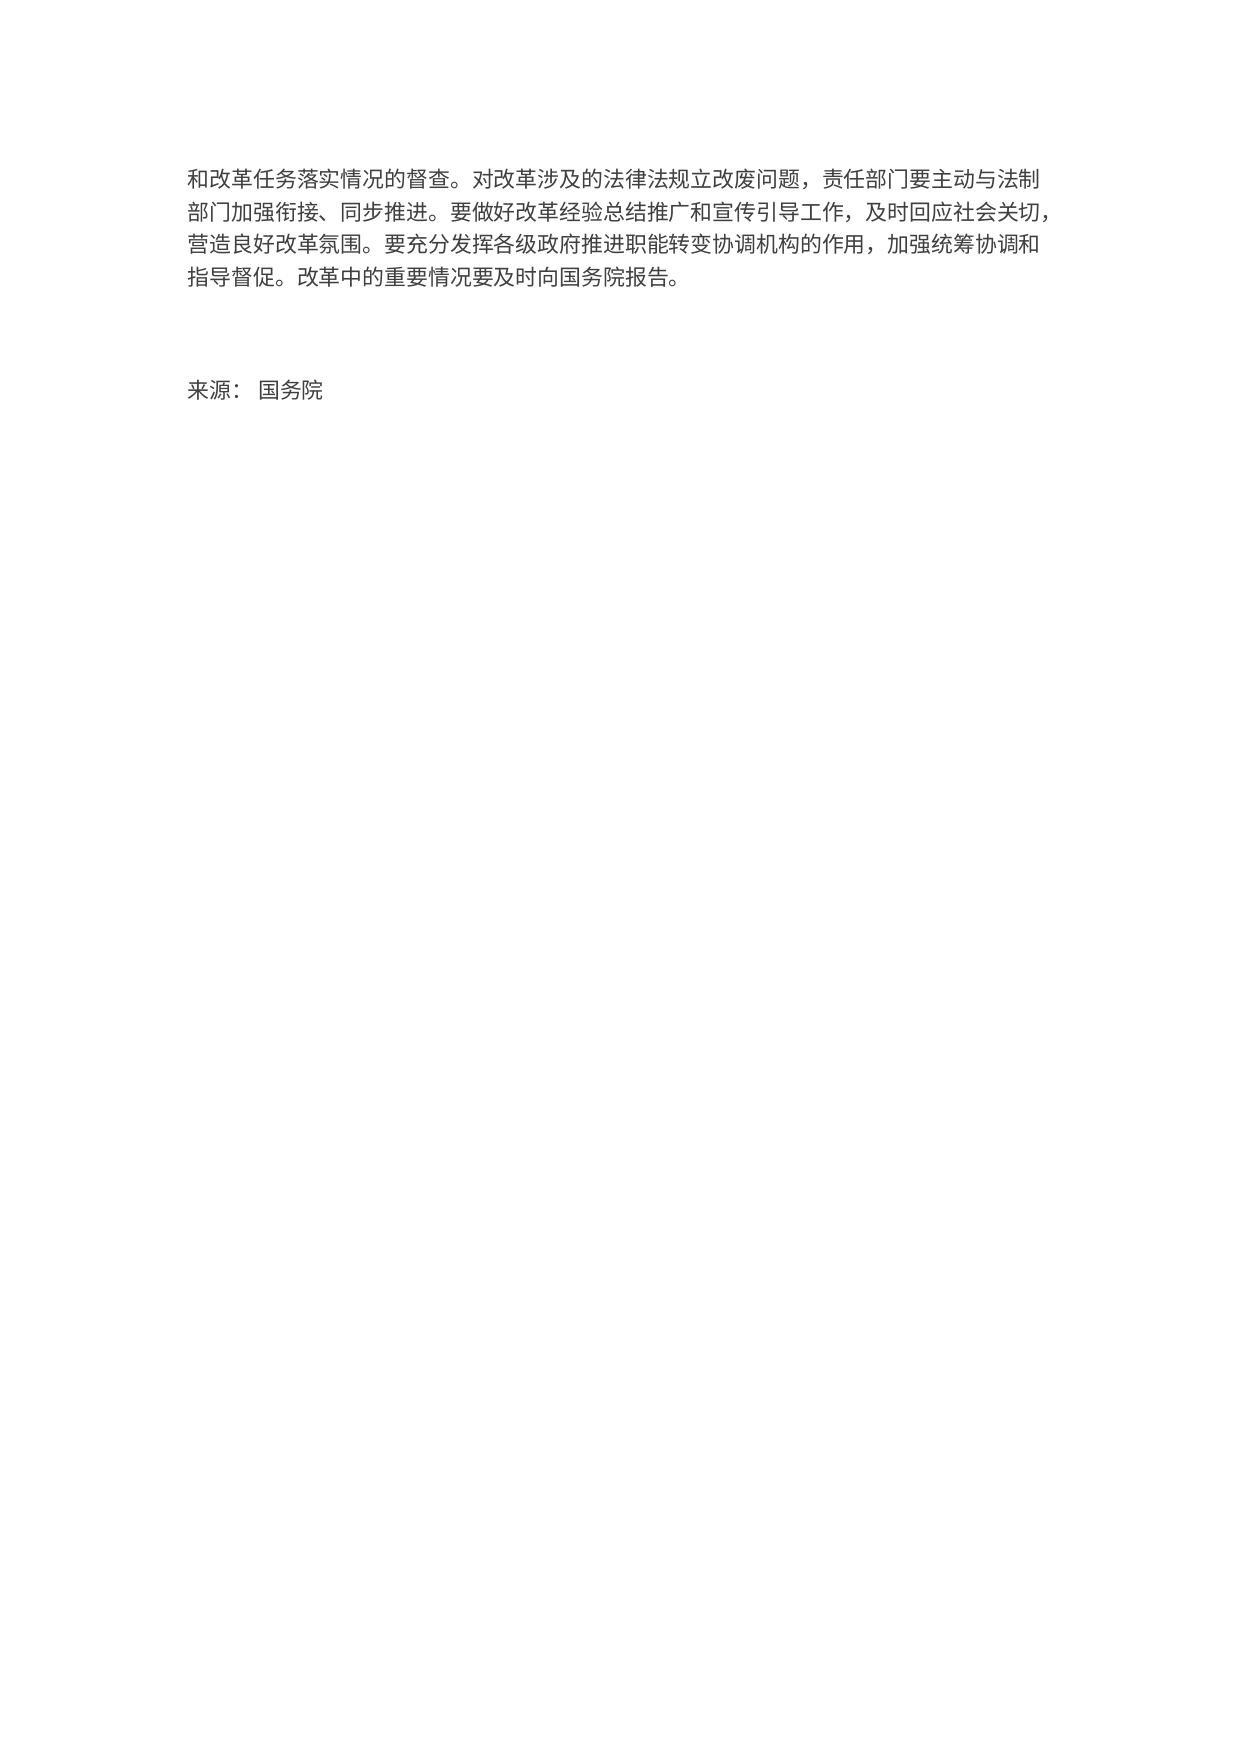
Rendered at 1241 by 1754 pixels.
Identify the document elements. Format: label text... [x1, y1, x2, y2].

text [187, 162, 1053, 292]
text 来源： 国务院 [187, 373, 1053, 405]
